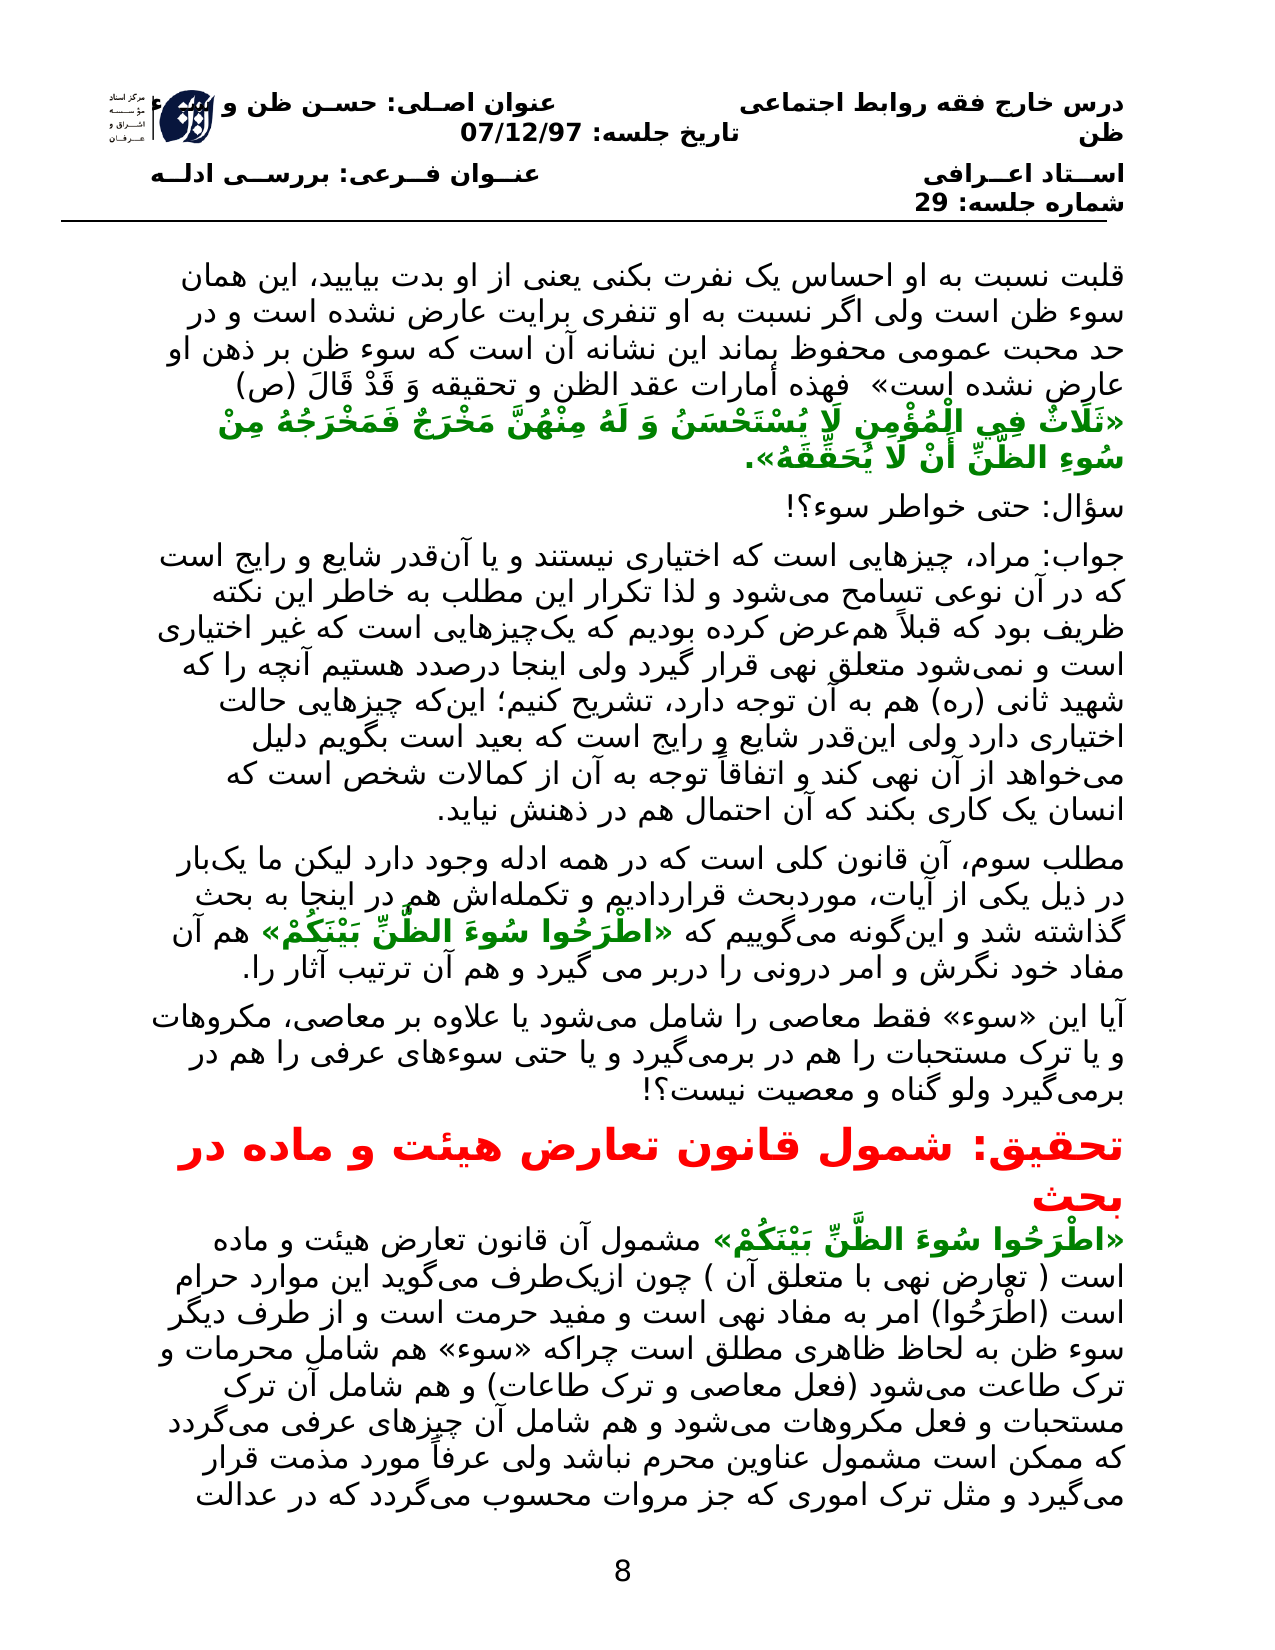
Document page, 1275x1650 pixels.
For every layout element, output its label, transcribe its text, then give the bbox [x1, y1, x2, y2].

text مطلب سوم، آن قانون کلی است که در همه ادله وجود دارد لیکن ما یک‌بار در ذیل یکی از آیات، موردبحث قراردادیم و تکمله‌اش هم در اینجا به بحث گذاشته شد و این‌گونه می‌گوییم که «اطْرَحُوا سُوءَ الظَّنِّ بَيْنَكُمْ» هم آن مفاد خود نگرش و امر درونی را دربر می گیرد و هم آن ترتیب آثار را. [150, 840, 1125, 986]
text جواب: مراد، چیزهایی است که اختیاری نیستند و یا آن‌قدر شایع و رایج است که در آن نوعی تسامح می‌شود و لذا تکرار این مطلب به خاطر این نکته ظریف بود که قبلاً هم‌عرض کرده بودیم که یک‌چیزهایی است که غیر اختیاری است و نمی‌شود متعلق نهی قرار گیرد ولی اینجا درصدد هستیم آنچه را که شهید ثانی (ره) هم به آن توجه دارد، تشریح کنیم؛ این‌که چیزهایی حالت اختیاری دارد ولی این‌قدر شایع و رایج است که بعید است بگویم دلیل می‌خواهد از آن نهی کند و اتفاقاً توجه به آن از کمالات شخص است که انسان یک کاری بکند که آن احتمال هم در ذهنش نیاید. [150, 537, 1125, 828]
picture [102, 86, 215, 146]
text آیا این «سوء» فقط معاصی را شامل می‌شود یا علاوه بر معاصی، مکروهات و یا ترک مستحبات را هم در برمی‌گیرد و یا حتی سوءهای عرفی را هم در برمی‌گیرد ولو گناه و معصیت نیست؟! [150, 998, 1125, 1107]
text سؤال: حتی خواطر سوء؟! [150, 488, 1125, 524]
subtitle تحقیق: شمول قانون تعارض هیئت و ماده در بحث [150, 1120, 1125, 1222]
